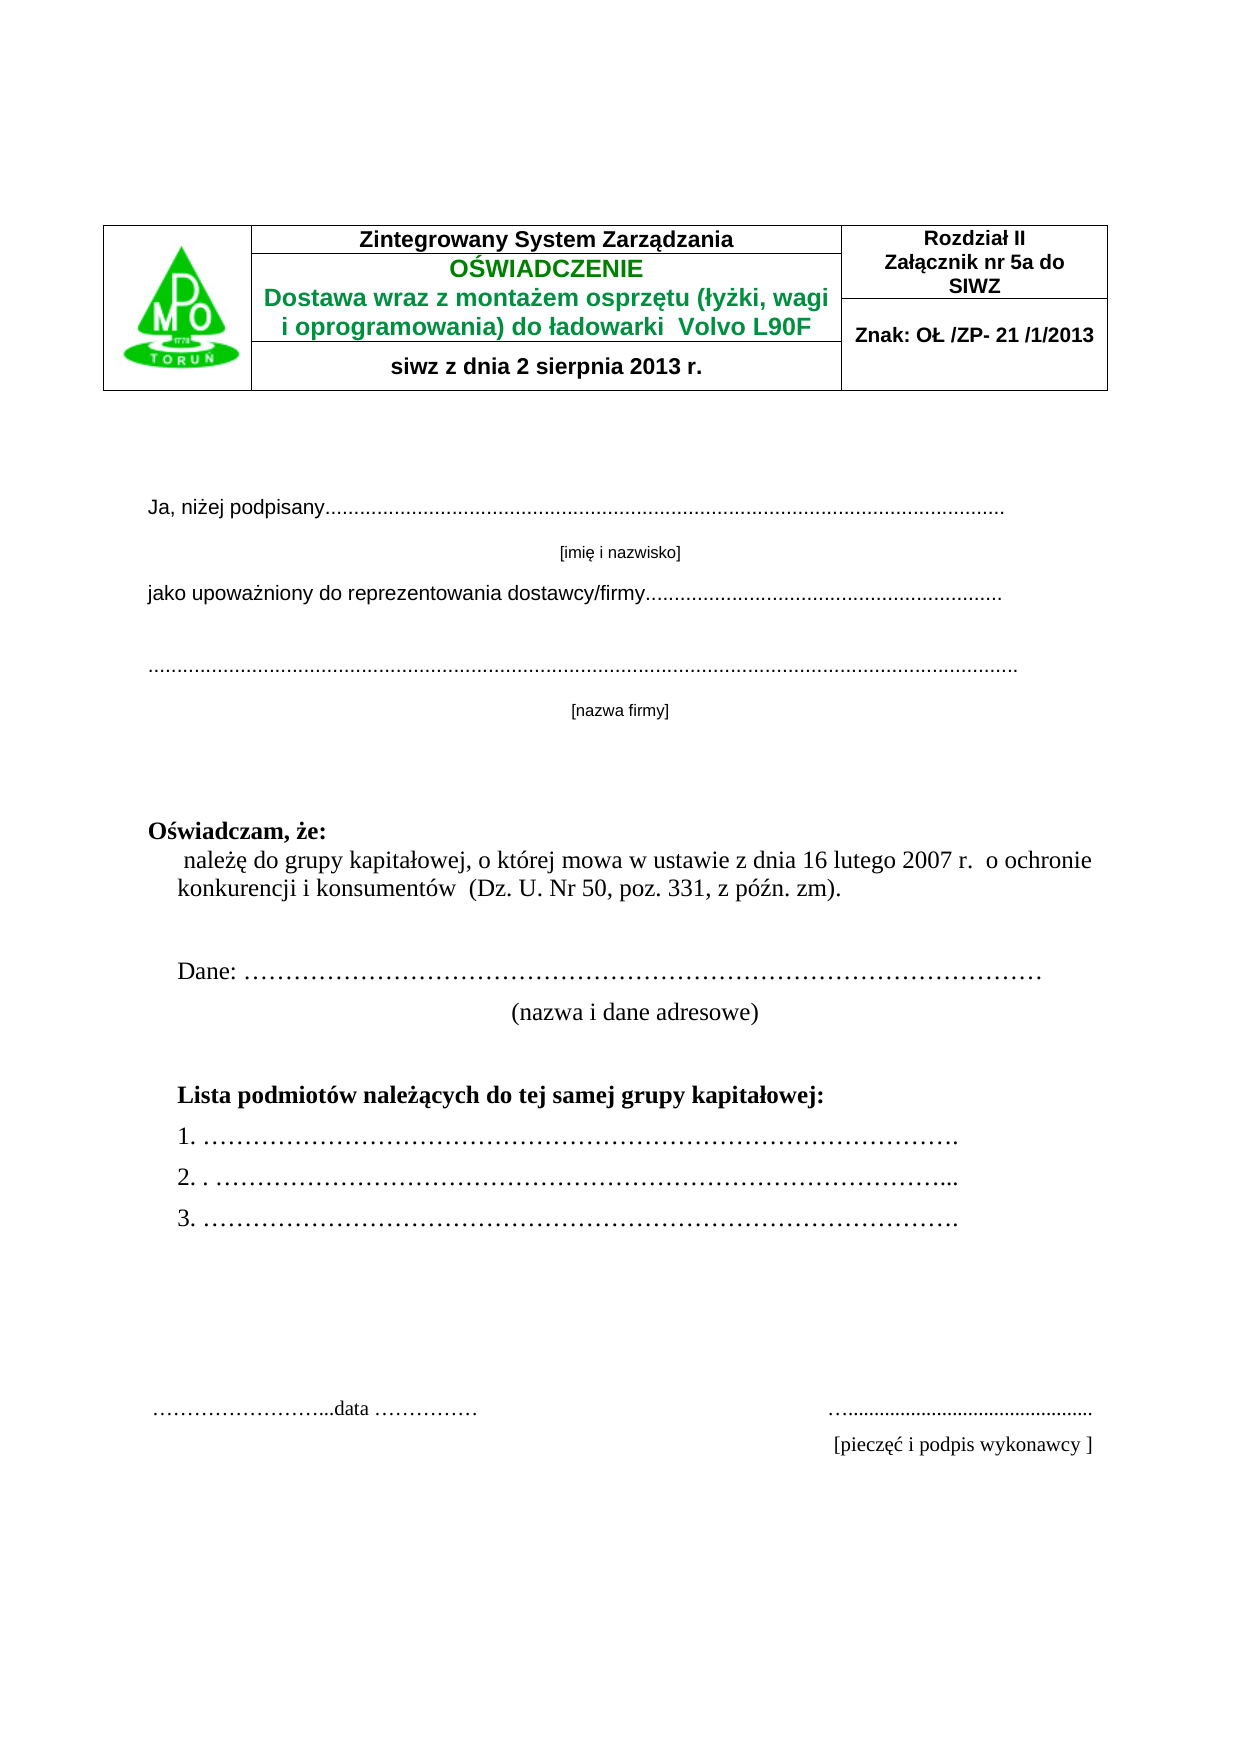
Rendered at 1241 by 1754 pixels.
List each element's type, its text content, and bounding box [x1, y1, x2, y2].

text [pieczęć i podpis wykonawcy ] [148, 1431, 1093, 1456]
text [imię i nazwisko] [148, 542, 1093, 562]
text (nazwa i dane adresowe) [177, 997, 1093, 1026]
text ....................................................................................................................................................... [148, 653, 1093, 677]
text Oświadczam, że: [148, 816, 1093, 845]
text 3. ………………………………………………………………………………. [177, 1203, 1093, 1232]
table_header Zintegrowany System Zarządzania [252, 226, 841, 253]
text 1. ………………………………………………………………………………. [177, 1121, 1093, 1150]
text [nazwa firmy] [148, 701, 1093, 720]
table_cell Znak: OŁ /ZP- 21 /1/2013 [842, 299, 1107, 390]
table_cell OŚWIADCZENIE Dostawa wraz z montażem osprzętu (łyżki, wagi i oprogramowania) do ładowarki Volvo L90F [252, 254, 841, 341]
picture [114, 241, 248, 375]
table_header Rozdział II Załącznik nr 5a do SIWZ [842, 226, 1107, 297]
text Dane: …………………………………………………………………………………… [177, 956, 1093, 985]
text Ja, niżej podpisany...................................................................................................................... [148, 494, 1093, 518]
table_cell siwz z dnia 2 sierpnia 2013 r. [252, 342, 841, 390]
text jako upoważniony do reprezentowania dostawcy/firmy.............................................................. [148, 581, 1093, 605]
text 2. . ……………………………………………………………………………... [177, 1162, 1093, 1191]
text Lista podmiotów należących do tej samej grupy kapitałowej: [177, 1080, 1093, 1108]
table_header [104, 226, 251, 390]
text należę do grupy kapitałowej, o której mowa w ustawie z dnia 16 lutego 2007 r. o ochronie konkurencji i konsumentów (Dz. U. Nr 50, poz. 331, z późn. zm). [177, 845, 1093, 902]
text ……………………...data …………… …............................................... [148, 1395, 1093, 1419]
